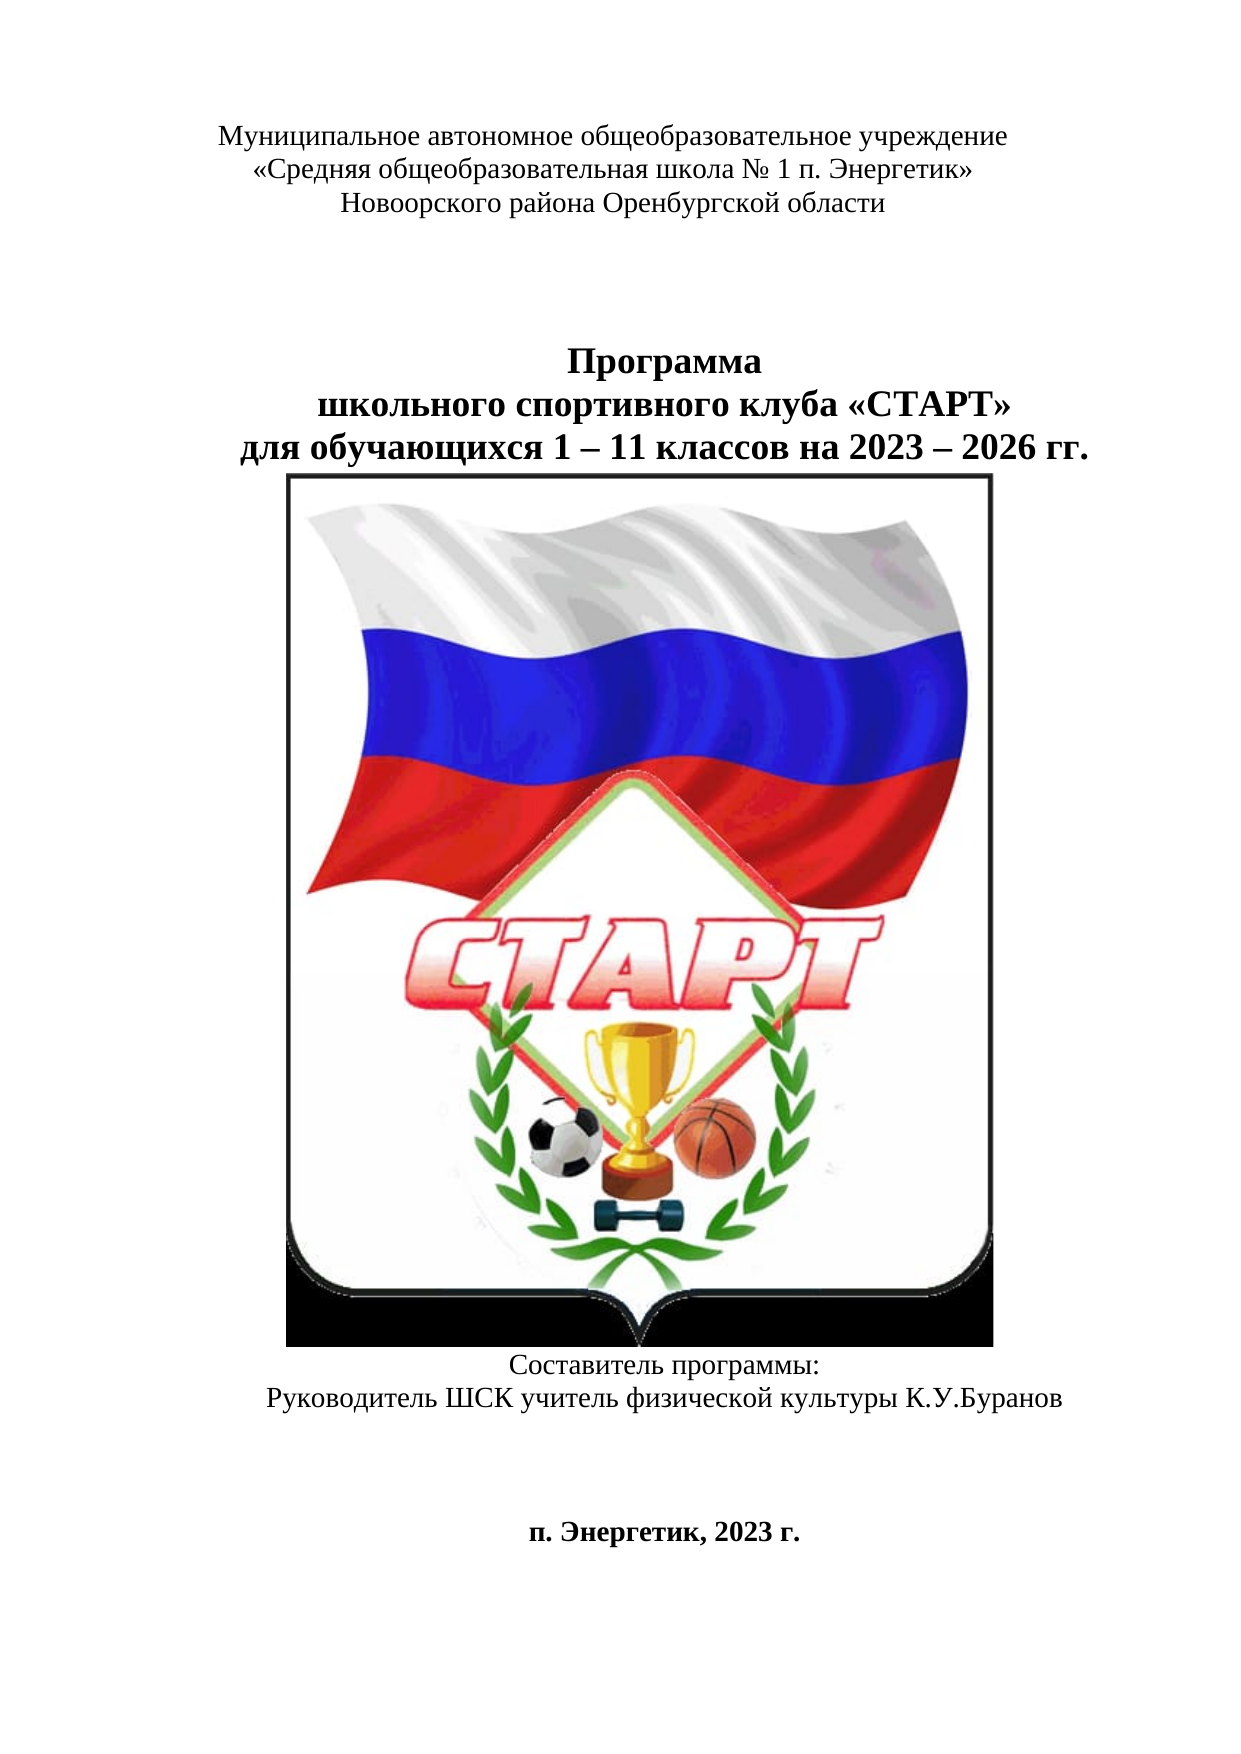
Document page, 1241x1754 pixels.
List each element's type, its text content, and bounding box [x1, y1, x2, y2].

text для обучающихся 1 – 11 классов на 2023 – 2026 гг. [177, 424, 1152, 467]
text Программа [177, 338, 1152, 381]
text п. Энергетик, 2023 г. [177, 1514, 1152, 1548]
text Составитель программы: [177, 937, 1152, 1380]
text Муниципальное автономное общеобразовательное учреждение [59, 118, 1167, 152]
text Руководитель ШСК учитель физической культуры К.У.Буранов [177, 1380, 1152, 1414]
picture [286, 473, 994, 1347]
text «Средняя общеобразовательная школа № 1 п. Энергетик» [59, 152, 1167, 185]
text школьного спортивного клуба «СТАРТ» [177, 381, 1152, 424]
text Новоорского района Оренбургской области [59, 185, 1167, 219]
